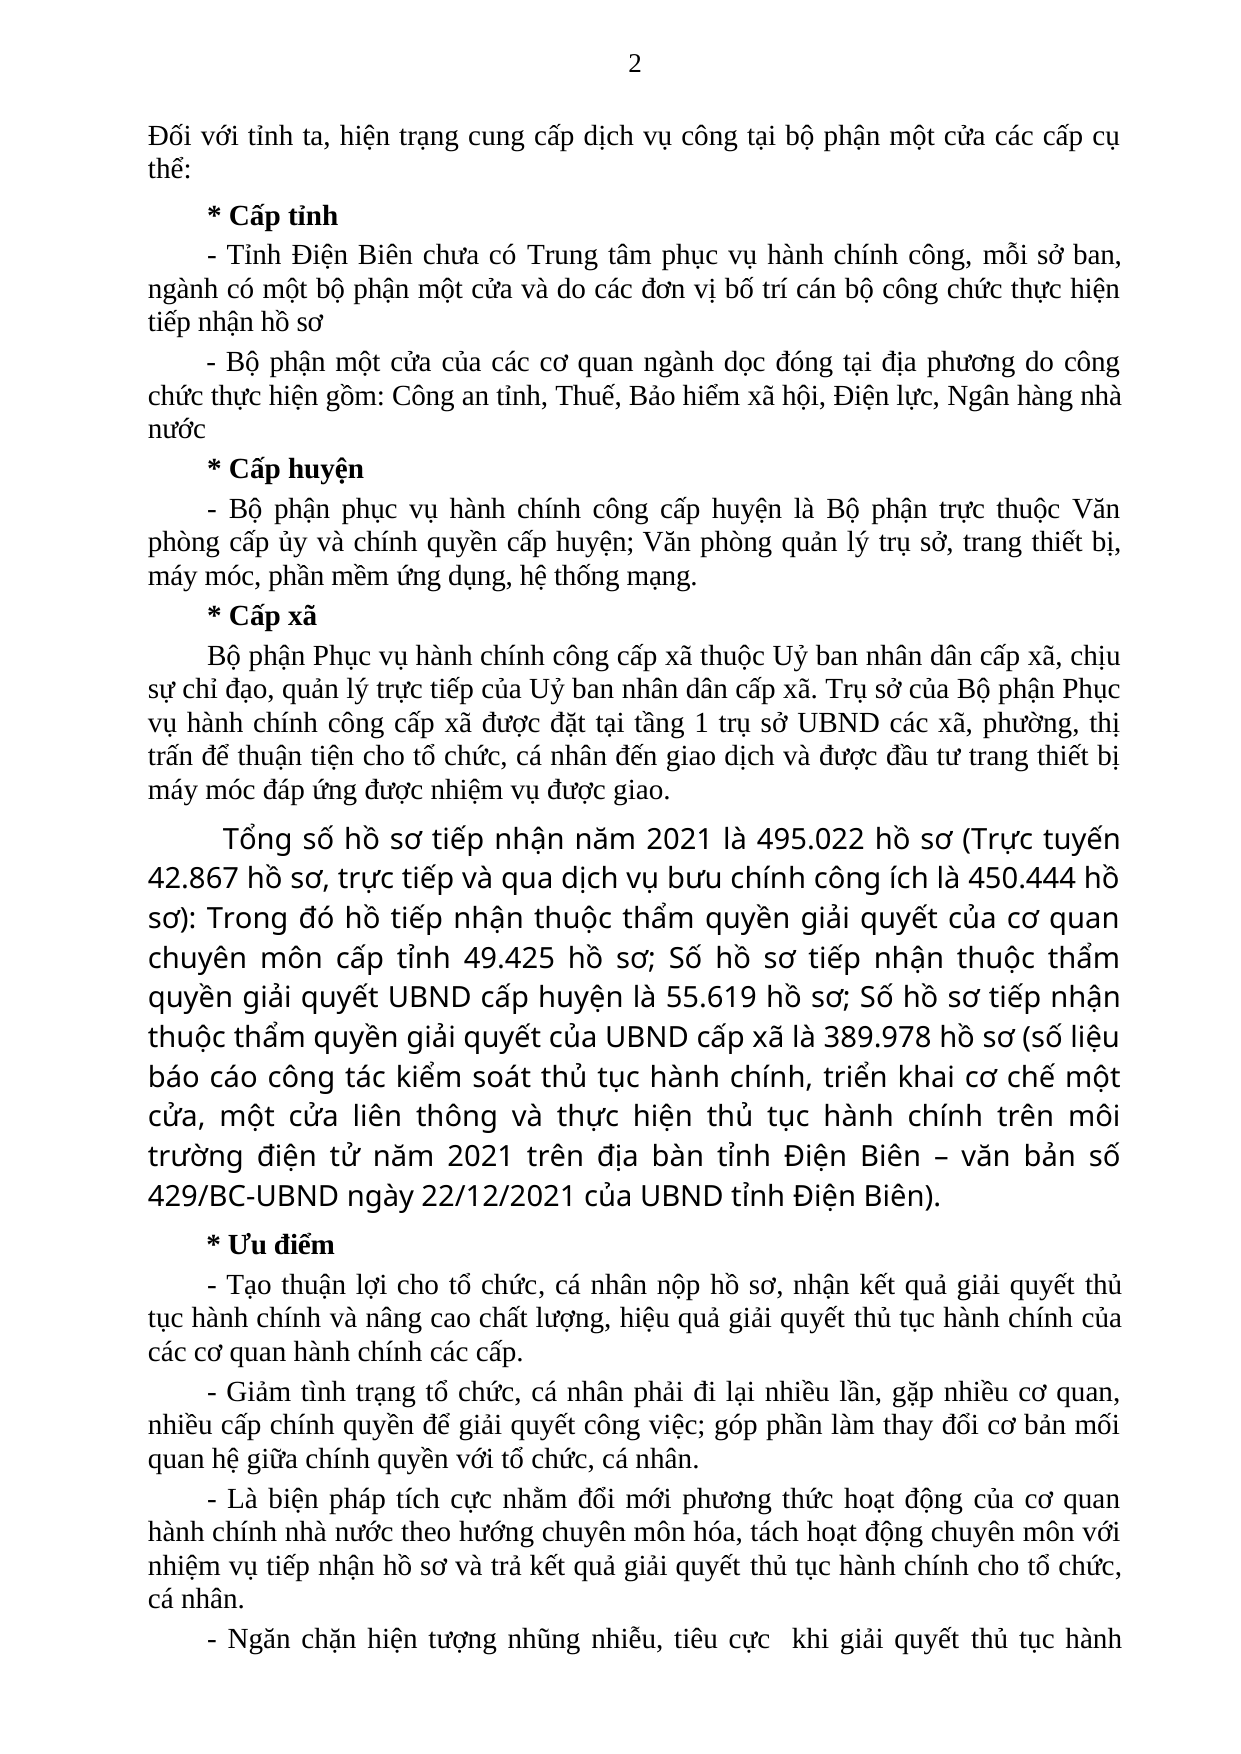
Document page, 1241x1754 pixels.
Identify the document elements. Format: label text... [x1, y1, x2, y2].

text * Cấp xã [148, 598, 1122, 631]
subtitle - Bộ phận phục vụ hành chính công cấp huyện là Bộ phận trực thuộc Văn phòng cấp ủy và chính quyền cấp huyện; Văn phòng quản lý trụ sở, trang thiết bị, máy móc, phần mềm ứng dụng, hệ thống mạng. [148, 491, 1122, 592]
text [148, 1621, 1122, 1655]
text - Bộ phận một cửa của các cơ quan ngành dọc đóng tại địa phương do công chức thực hiện gồm: Công an tỉnh, Thuế, Bảo hiểm xã hội, Điện lực, Ngân hàng nhà nước [148, 344, 1122, 445]
text - Là biện pháp tích cực nhằm đổi mới phương thức hoạt động của cơ quan hành chính nhà nước theo hướng chuyên môn hóa, tách hoạt động chuyên môn với nhiệm vụ tiếp nhận hồ sơ và trả kết quả giải quyết thủ tục hành chính cho tổ chức, cá nhân. [148, 1481, 1122, 1615]
text - Tạo thuận lợi cho tổ chức, cá nhân nộp hồ sơ, nhận kết quả giải quyết thủ tục hành chính và nâng cao chất lượng, hiệu quả giải quyết thủ tục hành chính của các cơ quan hành chính các cấp. [148, 1267, 1122, 1368]
subtitle - Tỉnh Điện Biên chưa có Trung tâm phục vụ hành chính công, mỗi sở ban, ngành có một bộ phận một cửa và do các đơn vị bố trí cán bộ công chức thực hiện tiếp nhận hồ sơ [148, 237, 1122, 338]
subtitle * Cấp tỉnh [148, 198, 1122, 231]
text Tổng số hồ sơ tiếp nhận năm 2021 là 495.022 hồ sơ (Trực tuyến 42.867 hồ sơ, trực tiếp và qua dịch vụ bưu chính công ích là 450.444 hồ sơ): Trong đó hồ tiếp nhận thuộc thẩm quyền giải quyết của cơ quan chuyên môn cấp tỉnh 49.425 hồ sơ; Số hồ sơ tiếp nhận thuộc thẩm quyền giải quyết UBND cấp huyện là 55.619 hồ sơ; Số hồ sơ tiếp nhận thuộc thẩm quyền giải quyết của UBND cấp xã là 389.978 hồ sơ (số liệu báo cáo công tác kiểm soát thủ tục hành chính, triển khai cơ chế một cửa, một cửa liên thông và thực hiện thủ tục hành chính trên môi trường điện tử năm 2021 trên địa bàn tỉnh Điện Biên – văn bản số 429/BC-UBND ngày 22/12/2021 của UBND tỉnh Điện Biên). [148, 818, 1122, 1215]
subtitle * Cấp huyện [148, 451, 1122, 485]
text - Giảm tình trạng tổ chức, cá nhân phải đi lại nhiều lần, gặp nhiều cơ quan, nhiều cấp chính quyền để giải quyết công việc; góp phần làm thay đổi cơ bản mối quan hệ giữa chính quyền với tổ chức, cá nhân. [148, 1374, 1122, 1474]
text Đối với tỉnh ta, hiện trạng cung cấp dịch vụ công tại bộ phận một cửa các cấp cụ thể: [148, 118, 1122, 185]
text * Ưu điểm [148, 1227, 1122, 1261]
text Bộ phận Phục vụ hành chính công cấp xã thuộc Uỷ ban nhân dân cấp xã, chịu sự chỉ đạo, quản lý trực tiếp của Uỷ ban nhân dân cấp xã. Trụ sở của Bộ phận Phục vụ hành chính công cấp xã được đặt tại tầng 1 trụ sở UBND các xã, phường, thị trấn để thuận tiện cho tổ chức, cá nhân đến giao dịch và được đầu tư trang thiết bị máy móc đáp ứng được nhiệm vụ được giao. [148, 638, 1122, 805]
